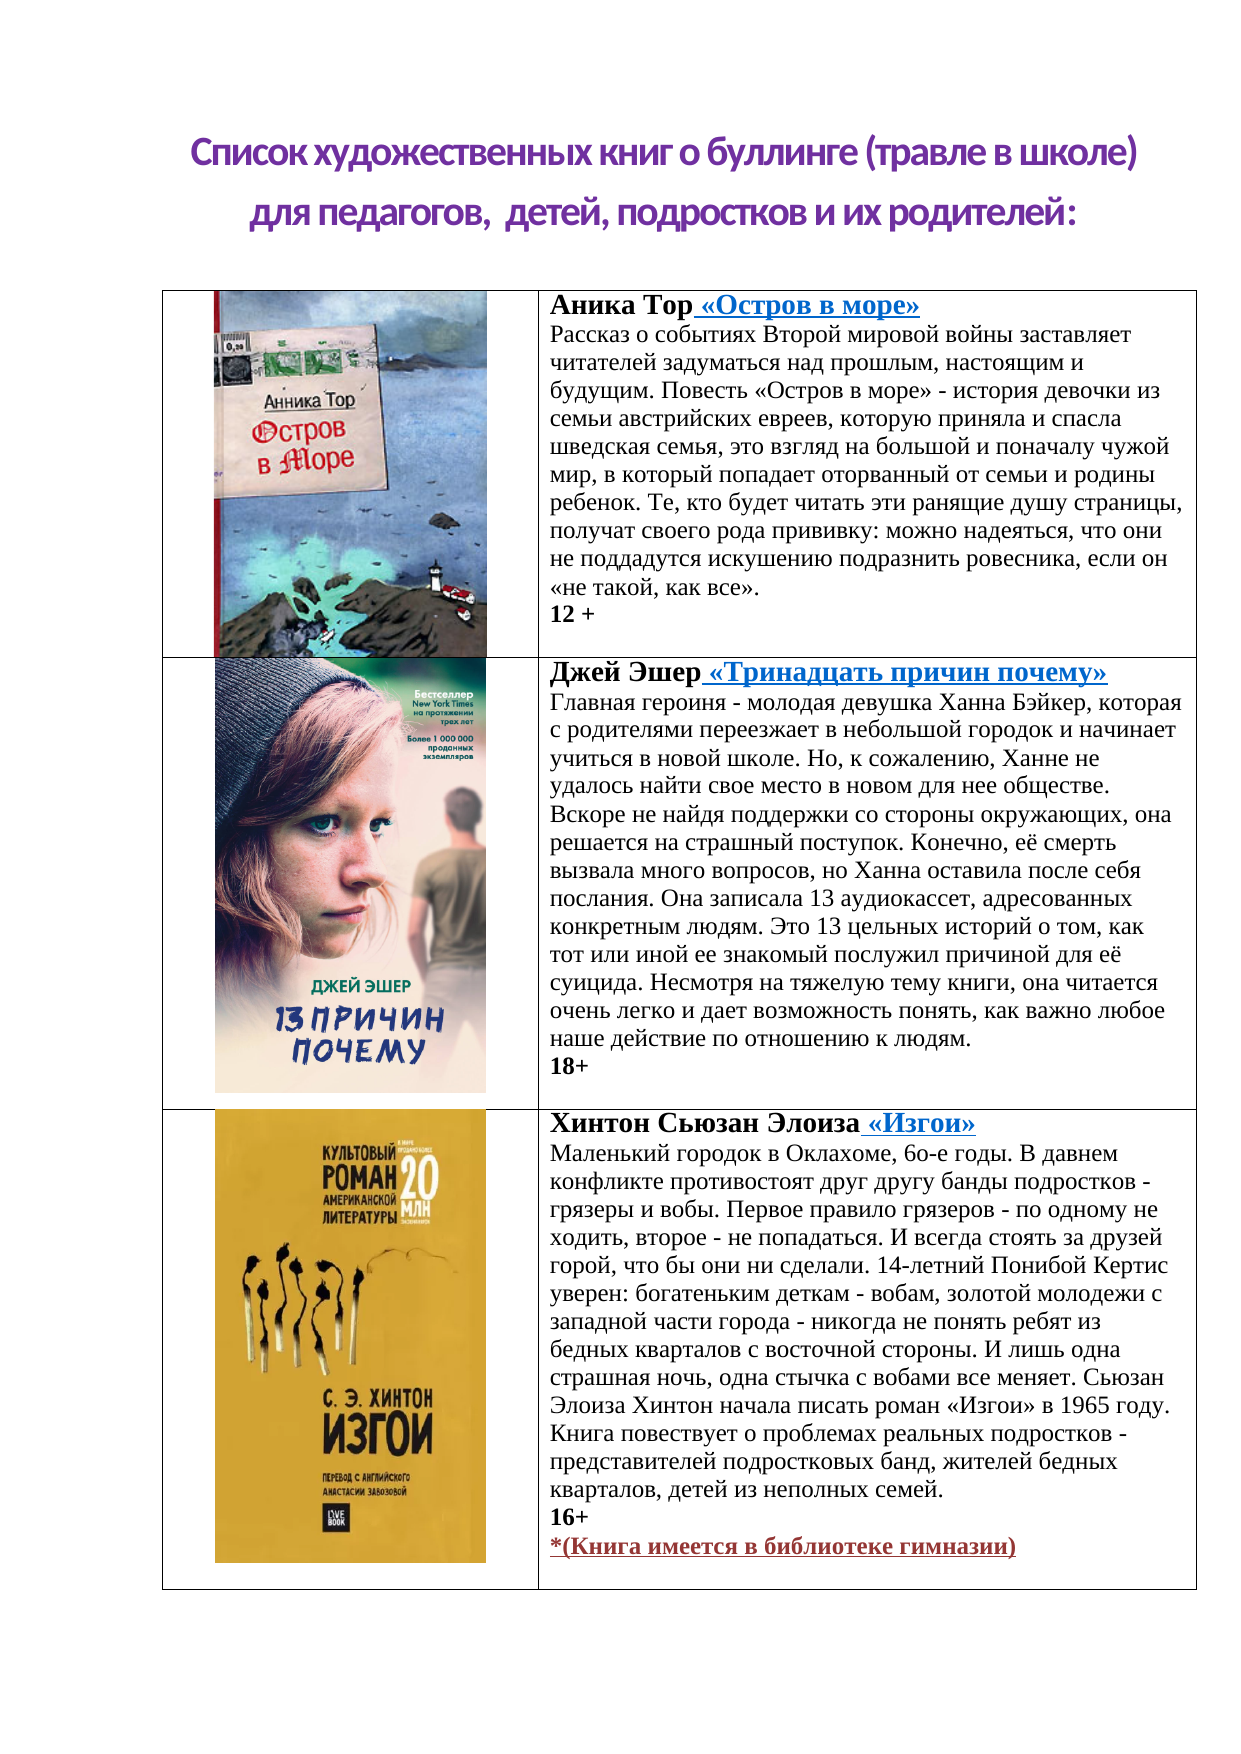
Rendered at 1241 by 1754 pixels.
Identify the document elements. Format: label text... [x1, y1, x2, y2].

picture [215, 1109, 486, 1563]
table_header Аника Тор «Остров в море» Рассказ о событиях Второй мировой войны заставляет читателей задуматься над прошлым, настоящим и будущим. Повесть «Остров в море» - история девочки из семьи австрийских евреев, которую приняла и спасла шведская семья, это взгляд на большой и поначалу чужой мир, в который попадает оторванный от семьи и родины ребенок. Те, кто будет читать эти ранящие душу страницы, получат своего рода прививку: можно надеяться, что они не поддадутся искушению подразнить ровесника, если он «не такой, как все». 12 + [539, 291, 1196, 657]
text Список художественных книг о буллинге (травле в школе) для педагогов, детей, подростков и их родителей: [177, 118, 1152, 237]
table_cell [163, 658, 538, 1108]
table_cell [163, 1110, 538, 1589]
table_header [487, 291, 538, 657]
table_cell Джей Эшер «Тринадцать причин почему» Главная героиня - молодая девушка Ханна Бэйкер, которая с родителями переезжает в небольшой городок и начинает учиться в новой школе. Но, к сожалению, Ханне не удалось найти свое место в новом для нее обществе. Вскоре не найдя поддержки со стороны окружающих, она решается на страшный поступок. Конечно, её смерть вызвала много вопросов, но Ханна оставила после себя послания. Она записала 13 аудиокассет, адресованных конкретным людям. Это 13 цельных историй о том, как тот или иной ее знакомый послужил причиной для её суицида. Несмотря на тяжелую тему книги, она читается очень легко и дает возможность понять, как важно любое наше действие по отношению к людям. 18+ [539, 658, 1196, 1108]
picture [481, 658, 486, 669]
picture [213, 291, 487, 657]
table_header [163, 291, 213, 657]
picture [215, 658, 486, 1093]
table_cell Хинтон Сьюзан Элоиза «Изгои» Маленький городок в Оклахоме, 6о-е годы. В давнем конфликте противостоят друг другу банды подростков - грязеры и вобы. Первое правило грязеров - по одному не ходить, второе - не попадаться. И всегда стоять за друзей горой, что бы они ни сделали. 14-летний Понибой Кертис уверен: богатеньким деткам - вобам, золотой молодежи с западной части города - никогда не понять ребят из бедных кварталов с восточной стороны. И лишь одна страшная ночь, одна стычка с вобами все меняет. Сьюзан Элоиза Хинтон начала писать роман «Изгои» в 1965 году. Книга повествует о проблемах реальных подростков - представителей подростковых банд, жителей бедных кварталов, детей из неполных семей. 16+ *(Книга имеется в библиотеке гимназии) [539, 1110, 1196, 1589]
